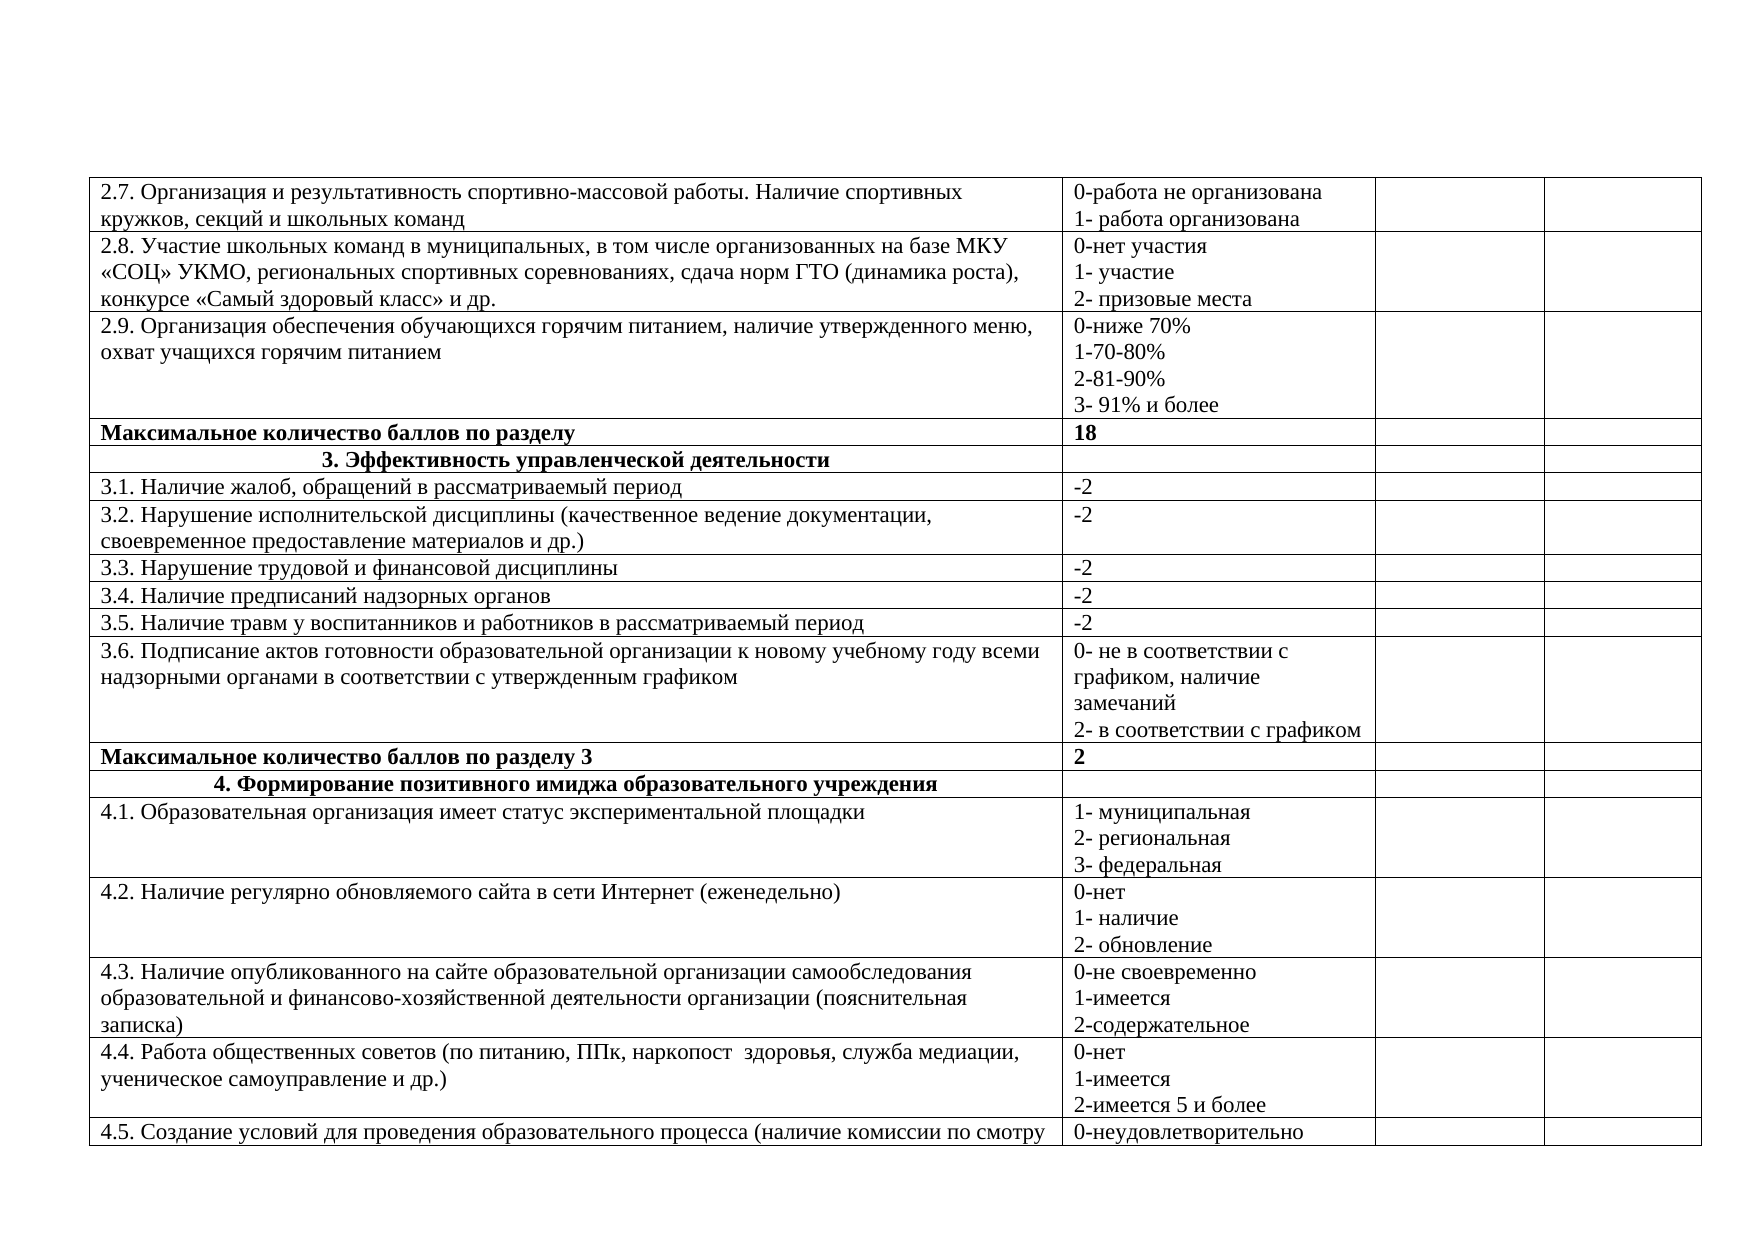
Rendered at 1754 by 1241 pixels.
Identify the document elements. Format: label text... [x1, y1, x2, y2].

table_cell [1376, 582, 1544, 608]
table_cell 0-нет 1- наличие 2- обновление [1063, 878, 1375, 957]
table_cell 3.3. Нарушение трудовой и финансовой дисциплины [90, 555, 1062, 581]
table_cell 3.6. Подписание актов готовности образовательной организации к новому учебному году всеми надзорными органами в соответствии с утвержденным графиком [90, 637, 1062, 742]
table_cell [1545, 178, 1701, 231]
table_cell [1545, 878, 1701, 957]
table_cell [90, 1118, 1062, 1145]
table_cell [1545, 419, 1701, 445]
table_cell -2 [1063, 501, 1375, 553]
table_cell [1376, 743, 1544, 769]
table_cell 3.1. Наличие жалоб, обращений в рассматриваемый период [90, 473, 1062, 500]
table_cell Максимальное количество баллов по разделу [90, 419, 1062, 445]
table_cell [1545, 582, 1701, 608]
table_cell -2 [1063, 473, 1375, 500]
table_cell [1063, 446, 1375, 472]
table_cell [1545, 473, 1701, 500]
table_cell [1376, 501, 1544, 553]
table_cell 3.4. Наличие предписаний надзорных органов [90, 582, 1062, 608]
table_cell 18 [1063, 419, 1375, 445]
table_cell 4.4. Работа общественных советов (по питанию, ППк, наркопост здоровья, служба медиации, ученическое самоуправление и др.) [90, 1038, 1062, 1117]
table_cell [1376, 958, 1544, 1037]
table_cell [1545, 1118, 1701, 1145]
table_cell [1376, 419, 1544, 445]
table_cell 0-работа не организована 1- работа организована [1063, 178, 1375, 231]
table_cell [1545, 232, 1701, 311]
table_cell 4.3. Наличие опубликованного на сайте образовательной организации самообследования образовательной и финансово-хозяйственной деятельности организации (пояснительная записка) [90, 958, 1062, 1037]
table_cell [1376, 637, 1544, 742]
table_cell 0-нет участия 1- участие 2- призовые места [1063, 232, 1375, 311]
table_cell 2.8. Участие школьных команд в муниципальных, в том числе организованных на базе МКУ «СОЦ» УКМО, региональных спортивных соревнованиях, сдача норм ГТО (динамика роста), конкурсе «Самый здоровый класс» и др. [90, 232, 1062, 311]
table_cell [1376, 798, 1544, 877]
table_cell 4. Формирование позитивного имиджа образовательного учреждения [90, 771, 1062, 797]
table_cell [1545, 743, 1701, 769]
table_cell 0-не своевременно 1-имеется 2-содержательное [1063, 958, 1375, 1037]
table_cell [1376, 878, 1544, 957]
table_cell [1376, 555, 1544, 581]
table_cell 0-нет 1-имеется 2-имеется 5 и более [1063, 1038, 1375, 1117]
table_cell 3.5. Наличие травм у воспитанников и работников в рассматриваемый период [90, 609, 1062, 636]
table_cell [1376, 1118, 1544, 1145]
table_cell Максимальное количество баллов по разделу 3 [90, 743, 1062, 769]
table_cell [1545, 771, 1701, 797]
table_cell [1376, 1038, 1544, 1117]
table_cell [1545, 312, 1701, 417]
table_cell 2.7. Организация и результативность спортивно-массовой работы. Наличие спортивных кружков, секций и школьных команд [90, 178, 1062, 231]
table_cell [1376, 609, 1544, 636]
table_cell -2 [1063, 555, 1375, 581]
table_cell [1376, 232, 1544, 311]
table_cell [1376, 312, 1544, 417]
table_cell 0- не в соответствии с графиком, наличие замечаний 2- в соответствии с графиком [1063, 637, 1375, 742]
table_cell [1545, 501, 1701, 553]
table_cell [1545, 555, 1701, 581]
table_cell [1376, 473, 1544, 500]
table_cell -2 [1063, 609, 1375, 636]
table_cell [1376, 446, 1544, 472]
table_cell 2.9. Организация обеспечения обучающихся горячим питанием, наличие утвержденного меню, охват учащихся горячим питанием [90, 312, 1062, 417]
table_cell [1376, 771, 1544, 797]
table_cell [1545, 798, 1701, 877]
table_cell [1545, 446, 1701, 472]
table_cell 4.2. Наличие регулярно обновляемого сайта в сети Интернет (еженедельно) [90, 878, 1062, 957]
table_cell [1545, 609, 1701, 636]
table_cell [1063, 1118, 1375, 1145]
table_cell 3. Эффективность управленческой деятельности [90, 446, 1062, 472]
table_cell [1545, 637, 1701, 742]
table_cell [1063, 771, 1375, 797]
table_cell [1376, 178, 1544, 231]
table_cell [1545, 958, 1701, 1037]
table_cell 0-ниже 70% 1-70-80% 2-81-90% 3- 91% и более [1063, 312, 1375, 417]
table_cell -2 [1063, 582, 1375, 608]
table_cell [1545, 1038, 1701, 1117]
table_cell 2 [1063, 743, 1375, 769]
table_cell 4.1. Образовательная организация имеет статус экспериментальной площадки [90, 798, 1062, 877]
table_cell 1- муниципальная 2- региональная 3- федеральная [1063, 798, 1375, 877]
table_cell 3.2. Нарушение исполнительской дисциплины (качественное ведение документации, своевременное предоставление материалов и др.) [90, 501, 1062, 553]
